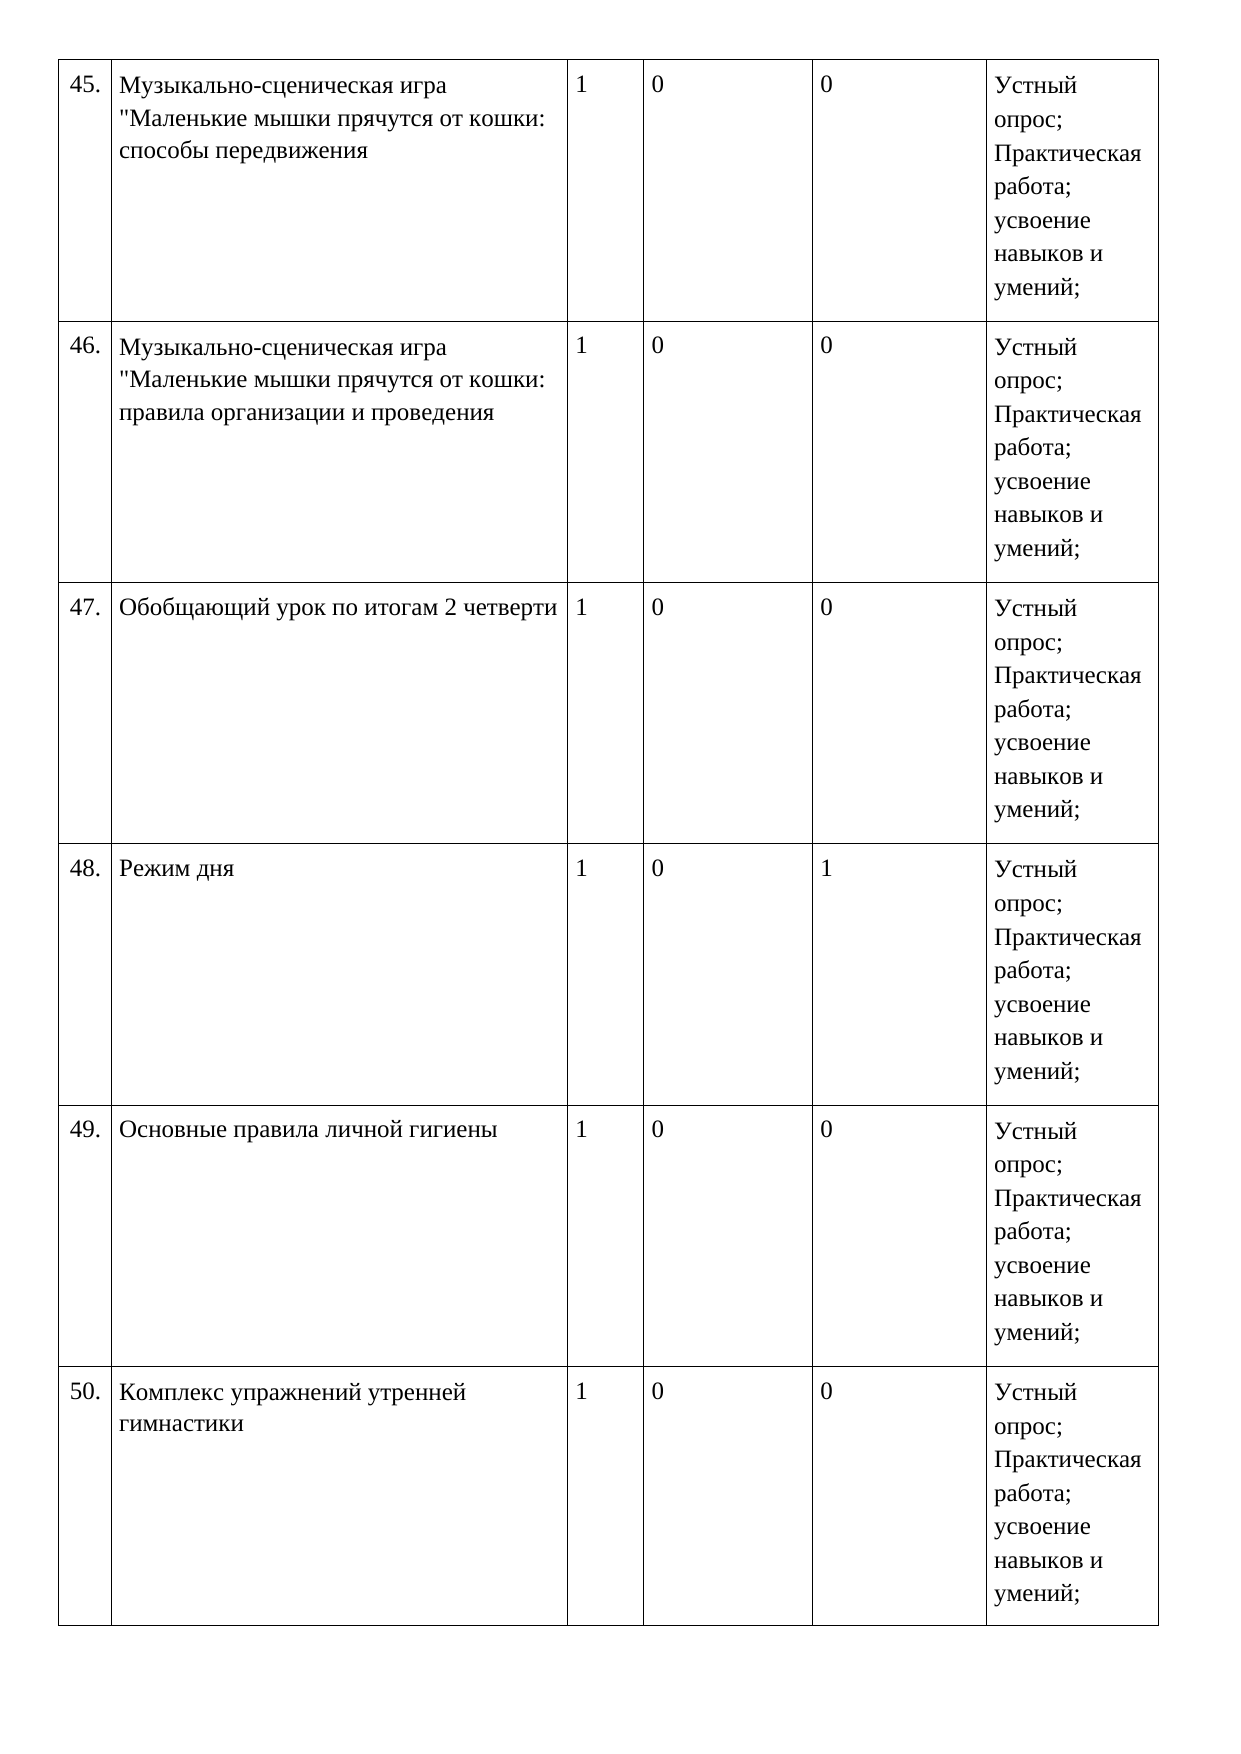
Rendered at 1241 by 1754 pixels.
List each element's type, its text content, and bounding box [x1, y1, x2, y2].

table_cell Устный опрос; Практическая работа; усвоение навыков и умений; [987, 583, 1158, 843]
table_cell 0 [644, 1367, 812, 1625]
table_header Устный опрос; Практическая работа; усвоение навыков и умений; [987, 60, 1158, 321]
table_cell 0 [813, 1106, 986, 1366]
table_cell Обобщающий урок по итогам 2 четверти [112, 583, 567, 843]
table_cell 1 [813, 844, 986, 1104]
table_cell 1 [568, 1367, 643, 1625]
table_cell 48. [59, 844, 111, 1104]
table_cell 46. [59, 322, 111, 582]
table_header 45. [59, 60, 111, 321]
table_cell Музыкально-сценическая игра "Маленькие мышки прячутся от кошки: правила организации и проведения [112, 322, 567, 582]
table_cell 1 [568, 322, 643, 582]
table_cell Режим дня [112, 844, 567, 1104]
table_cell 50. [59, 1367, 111, 1625]
table_header 1 [568, 60, 643, 321]
table_cell 0 [644, 322, 812, 582]
table_cell Основные правила личной гигиены [112, 1106, 567, 1366]
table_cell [987, 1106, 1158, 1366]
table_cell 1 [568, 583, 643, 843]
table_cell 0 [644, 844, 812, 1104]
table_cell 49. [59, 1106, 111, 1366]
table_cell 47. [59, 583, 111, 843]
table_cell 0 [644, 1106, 812, 1366]
table_cell 0 [644, 583, 812, 843]
table_header 0 [813, 60, 986, 321]
table_cell 1 [568, 1106, 643, 1366]
table_cell 1 [568, 844, 643, 1104]
table_cell 0 [813, 583, 986, 843]
table_cell Устный опрос; Практическая работа; усвоение навыков и умений; [987, 844, 1158, 1104]
table_cell 0 [813, 322, 986, 582]
table_cell Комплекс упражнений утренней гимнастики [112, 1367, 567, 1625]
table_header 0 [644, 60, 812, 321]
table_cell 0 [813, 1367, 986, 1625]
table_cell Устный опрос; Практическая работа; усвоение навыков и умений; [987, 322, 1158, 582]
table_header Музыкально-сценическая игра "Маленькие мышки прячутся от кошки: способы передвижения [112, 60, 567, 321]
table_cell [987, 1367, 1158, 1625]
